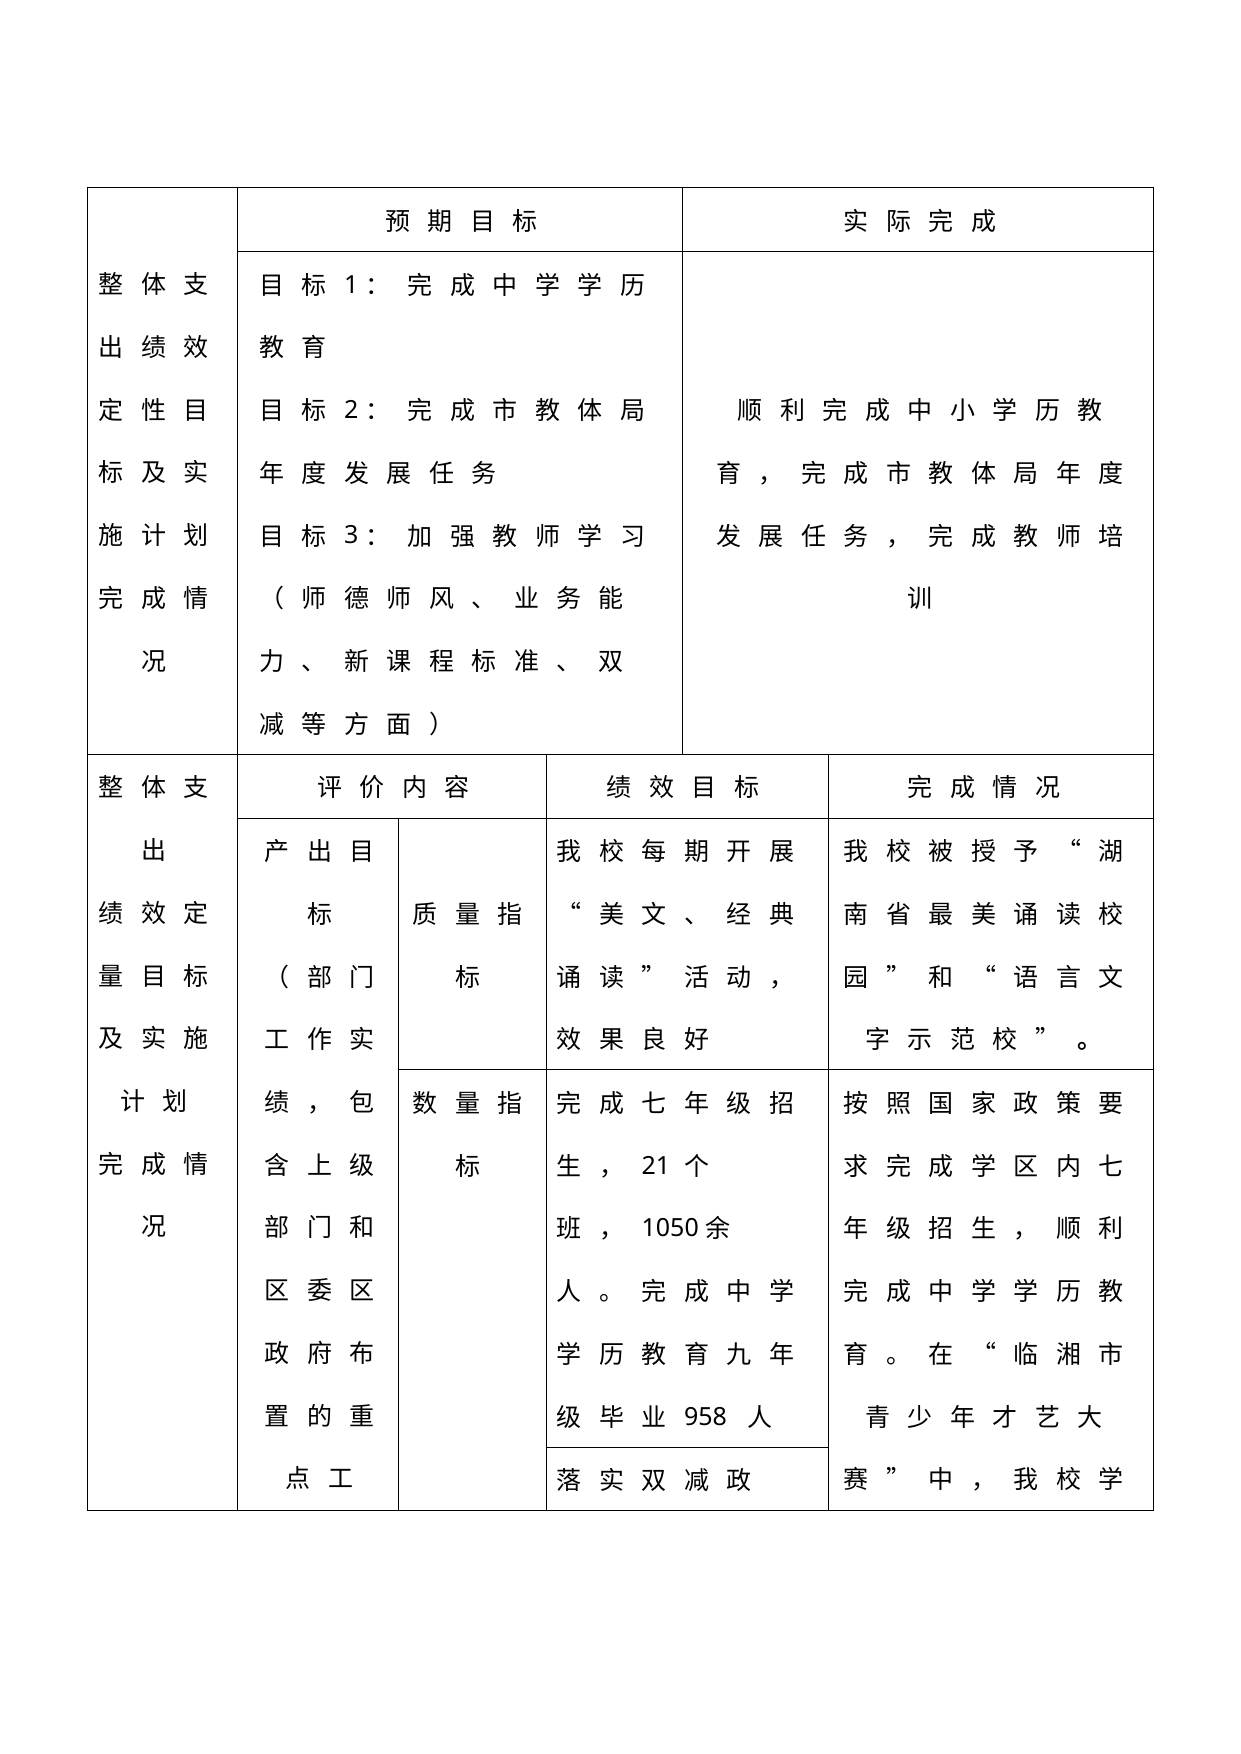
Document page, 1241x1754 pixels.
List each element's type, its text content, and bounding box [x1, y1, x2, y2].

table_cell 产出目标 （部门工作实绩，包含上级部门和区委区政府布置的重点工作、实事任务等，根据部门实际进行调整细化） [238, 819, 398, 1510]
table_cell 顺利完成中小学历教育，完成市教体局年度发展任务，完成教师培训 [683, 252, 1153, 754]
table_cell 数量指标 [399, 1070, 546, 1510]
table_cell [547, 1448, 828, 1510]
table_cell 评价内容 [238, 755, 546, 817]
table_cell 实际完成 [683, 188, 1153, 251]
table_cell 完成情况 [829, 755, 1153, 817]
table_cell 我校被授予“湖南省最美诵读校园”和“语言文字示范校”。 [829, 819, 1153, 1069]
table_cell 绩效目标 [547, 755, 828, 817]
table_cell 按照国家政策要求完成学区内七年级招生，顺利完成中学学历教育。在“临湘市青少年才艺大赛”中，我校学生在书法、绘画、朗诵、演讲与口才、舞蹈等方面有200人参赛，获奖20人，有多名教师被评为优秀辅导教师，学校被评为青少年才艺大赛“优秀组织奖”。 [829, 1070, 1153, 1510]
table_cell 整体支出 绩效定量目标及实施计划 完成情况 [88, 755, 237, 1510]
table_cell 目标1：完成中学学历教育 目标2：完成市教体局年度发展任务 目标3：加强教师学习（师德师风、业务能力、新课程标准、双减等方面） [238, 252, 682, 754]
table_cell 预期目标 [238, 188, 682, 251]
table_cell 质量指标 [399, 819, 546, 1069]
table_cell 我校每期开展“美文、经典诵读”活动，效果良好 [547, 819, 828, 1069]
table_cell 完成七年级招生，21个班，1050余人。完成中学学历教育九年级毕业958人 [547, 1070, 828, 1447]
table_cell 整体支出绩效定性目标及实施计划完成情况 [88, 188, 237, 754]
